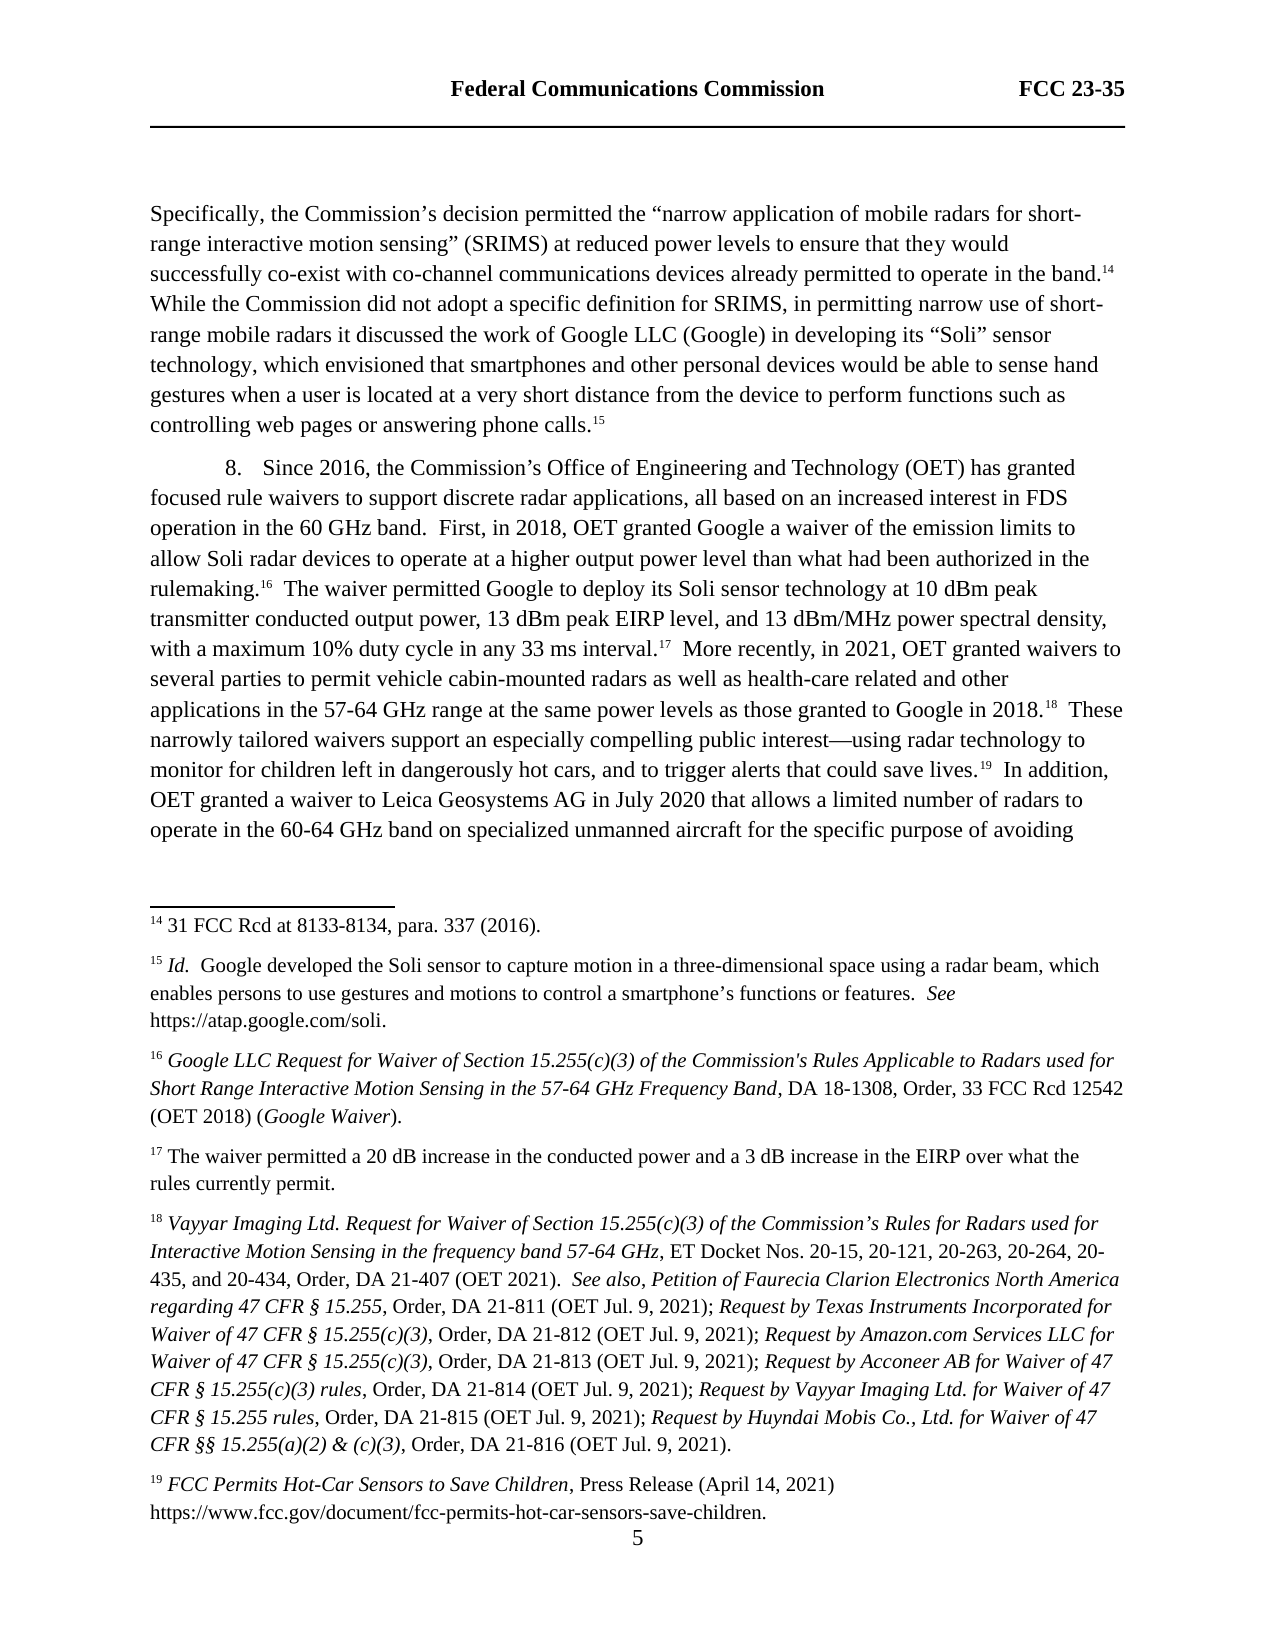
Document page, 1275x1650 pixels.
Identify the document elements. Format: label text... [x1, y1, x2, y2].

text When it first adopted Section 15.255 in 1995, the Commission stated its intent to develop the 60 GHz band’s potential to achieve communications capabilities similar to fiber and coaxial cable; thus, it originally prohibited FDS operation in the band. When it finalized the rules by adopting a spectrum etiquette three years later, it also included a provision that permitted only fixed FDS operation in the band. In 2016, the Commission expanded unlicensed device use in the band to permit limited mobile radar operations and to extend the use of fixed field disturbance sensors to the 64–71 GHz band. Specifically, the Commission’s decision permitted the “narrow application of mobile radars for short-range interactive motion sensing” (SRIMS) at reduced power levels to ensure that they would successfully co-exist with co-channel communications devices already permitted to operate in the band. While the Commission did not adopt a specific definition for SRIMS, in permitting narrow use of short-range mobile radars it discussed the work of Google LLC (Google) in developing its “Soli” sensor technology, which envisioned that smartphones and other personal devices would be able to sense hand gestures when a user is located at a very short distance from the device to perform functions such as controlling web pages or answering phone calls. [150, 200, 1125, 438]
text Since 2016, the Commission’s Office of Engineering and Technology (OET) has granted focused rule waivers to support discrete radar applications, all based on an increased interest in FDS operation in the 60 GHz band. First, in 2018, OET granted Google a waiver of the emission limits to allow Soli radar devices to operate at a higher output power level than what had been authorized in the rulemaking. The waiver permitted Google to deploy its Soli sensor technology at 10 dBm peak transmitter conducted output power, 13 dBm peak EIRP level, and 13 dBm/MHz power spectral density, with a maximum 10% duty cycle in any 33 ms interval. More recently, in 2021, OET granted waivers to several parties to permit vehicle cabin-mounted radars as well as health-care related and other applications in the 57-64 GHz range at the same power levels as those granted to Google in 2018. These narrowly tailored waivers support an especially compelling public interest—using radar technology to monitor for children left in dangerously hot cars, and to trigger alerts that could save lives. In addition, OET granted a waiver to Leica Geosystems AG in July 2020 that allows a limited number of radars to operate in the 60-64 GHz band on specialized unmanned aircraft for the specific purpose of avoiding collisions with structures, supporting wires, or other fixed objects during structure visual inspection operations. [150, 454, 1125, 843]
